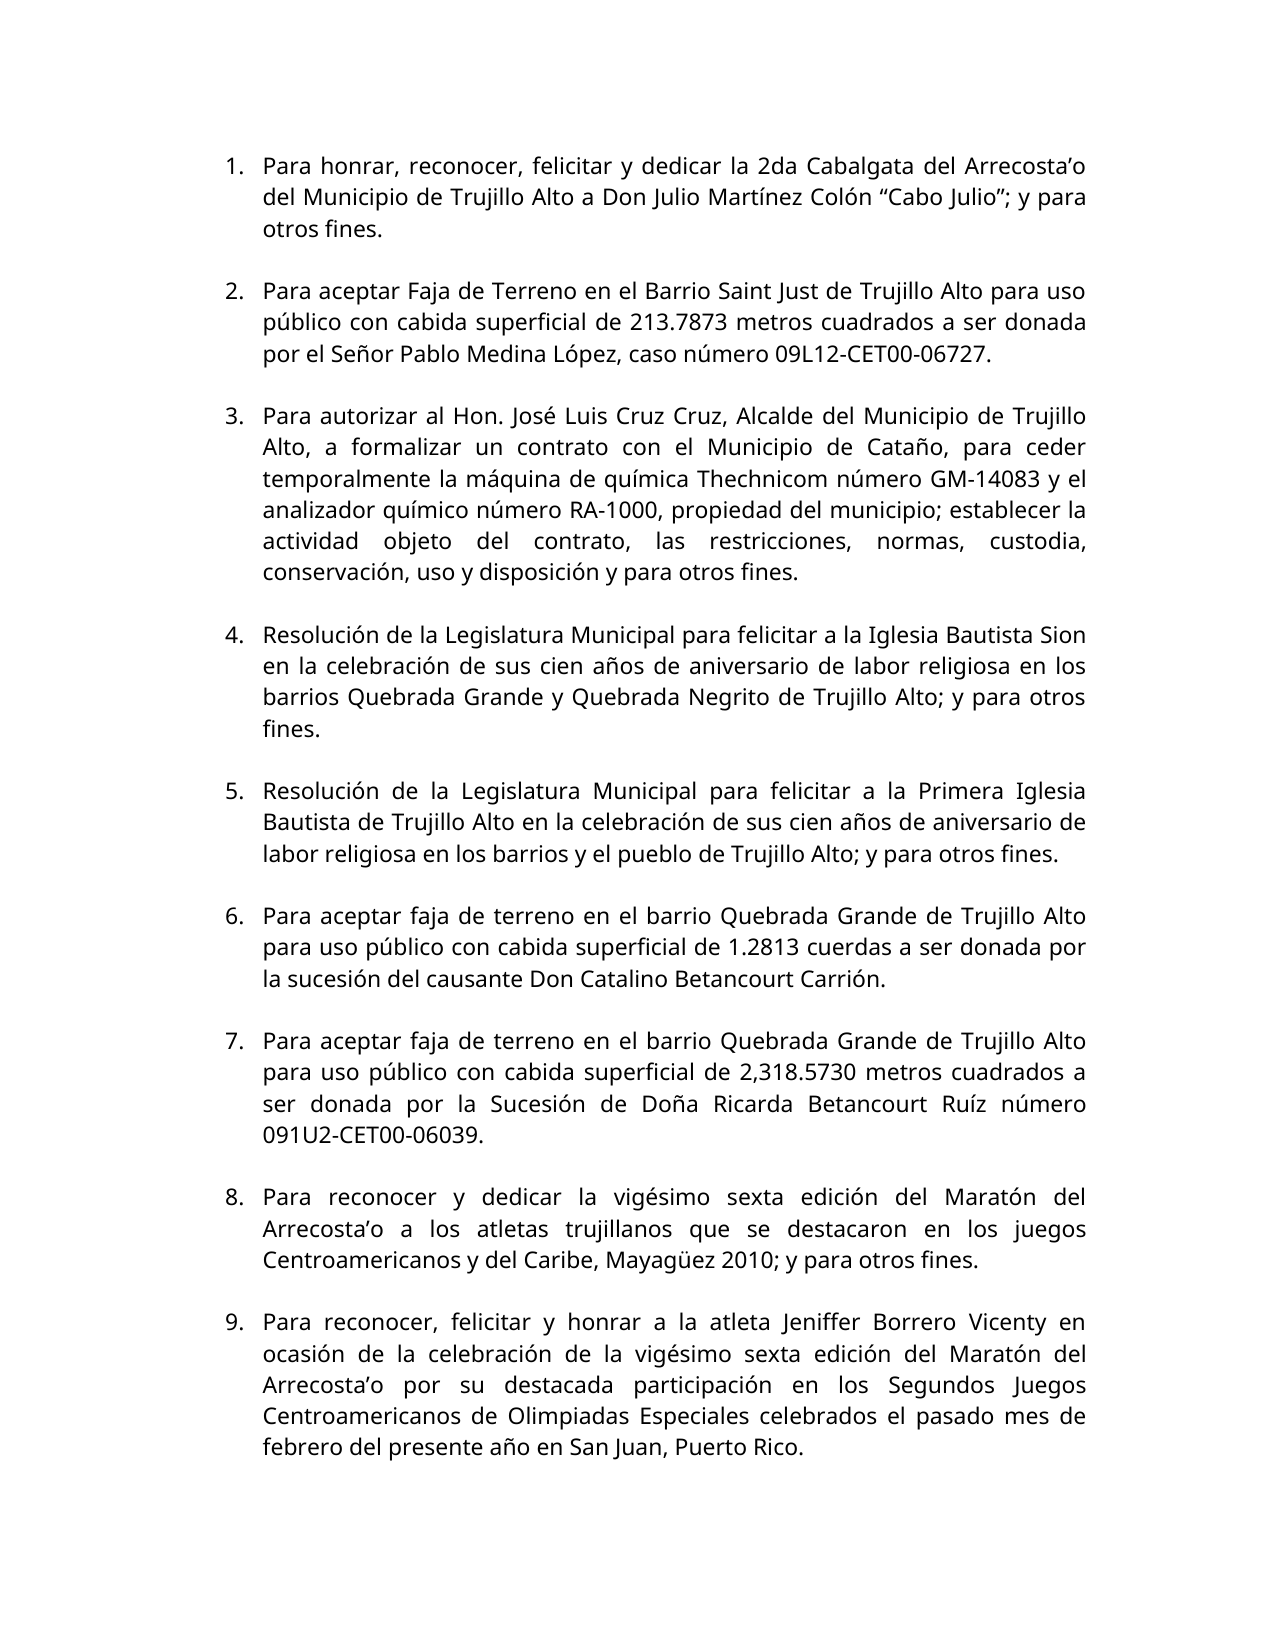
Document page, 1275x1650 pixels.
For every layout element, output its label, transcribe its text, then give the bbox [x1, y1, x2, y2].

list Para aceptar faja de terreno en el barrio Quebrada Grande de Trujillo Alto para uso público con cabida superficial de 1.2813 cuerdas a ser donada por la sucesión del causante Don Catalino Betancourt Carrión. [225, 900, 1087, 994]
list Para autorizar al Hon. José Luis Cruz Cruz, Alcalde del Municipio de Trujillo Alto, a formalizar un contrato con el Municipio de Cataño, para ceder temporalmente la máquina de química Thechnicom número GM-14083 y el analizador químico número RA-1000, propiedad del municipio; establecer la actividad objeto del contrato, las restricciones, normas, custodia, conservación, uso y disposición y para otros fines. [225, 400, 1087, 587]
list Para reconocer, felicitar y honrar a la atleta Jeniffer Borrero Vicenty en ocasión de la celebración de la vigésimo sexta edición del Maratón del Arrecosta’o por su destacada participación en los Segundos Juegos Centroamericanos de Olimpiadas Especiales celebrados el pasado mes de febrero del presente año en San Juan, Puerto Rico. [225, 1306, 1087, 1462]
list Resolución de la Legislatura Municipal para felicitar a la Primera Iglesia Bautista de Trujillo Alto en la celebración de sus cien años de aniversario de labor religiosa en los barrios y el pueblo de Trujillo Alto; y para otros fines. [225, 775, 1087, 869]
list Para aceptar faja de terreno en el barrio Quebrada Grande de Trujillo Alto para uso público con cabida superficial de 2,318.5730 metros cuadrados a ser donada por la Sucesión de Doña Ricarda Betancourt Ruíz número 091U2-CET00-06039. [225, 1025, 1087, 1150]
list Resolución de la Legislatura Municipal para felicitar a la Iglesia Bautista Sion en la celebración de sus cien años de aniversario de labor religiosa en los barrios Quebrada Grande y Quebrada Negrito de Trujillo Alto; y para otros fines. [225, 619, 1087, 744]
list Para honrar, reconocer, felicitar y dedicar la 2da Cabalgata del Arrecosta’o del Municipio de Trujillo Alto a Don Julio Martínez Colón “Cabo Julio”; y para otros fines. [225, 150, 1087, 244]
list Para reconocer y dedicar la vigésimo sexta edición del Maratón del Arrecosta’o a los atletas trujillanos que se destacaron en los juegos Centroamericanos y del Caribe, Mayagüez 2010; y para otros fines. [225, 1181, 1087, 1275]
list Para aceptar Faja de Terreno en el Barrio Saint Just de Trujillo Alto para uso público con cabida superficial de 213.7873 metros cuadrados a ser donada por el Señor Pablo Medina López, caso número 09L12-CET00-06727. [225, 275, 1087, 369]
